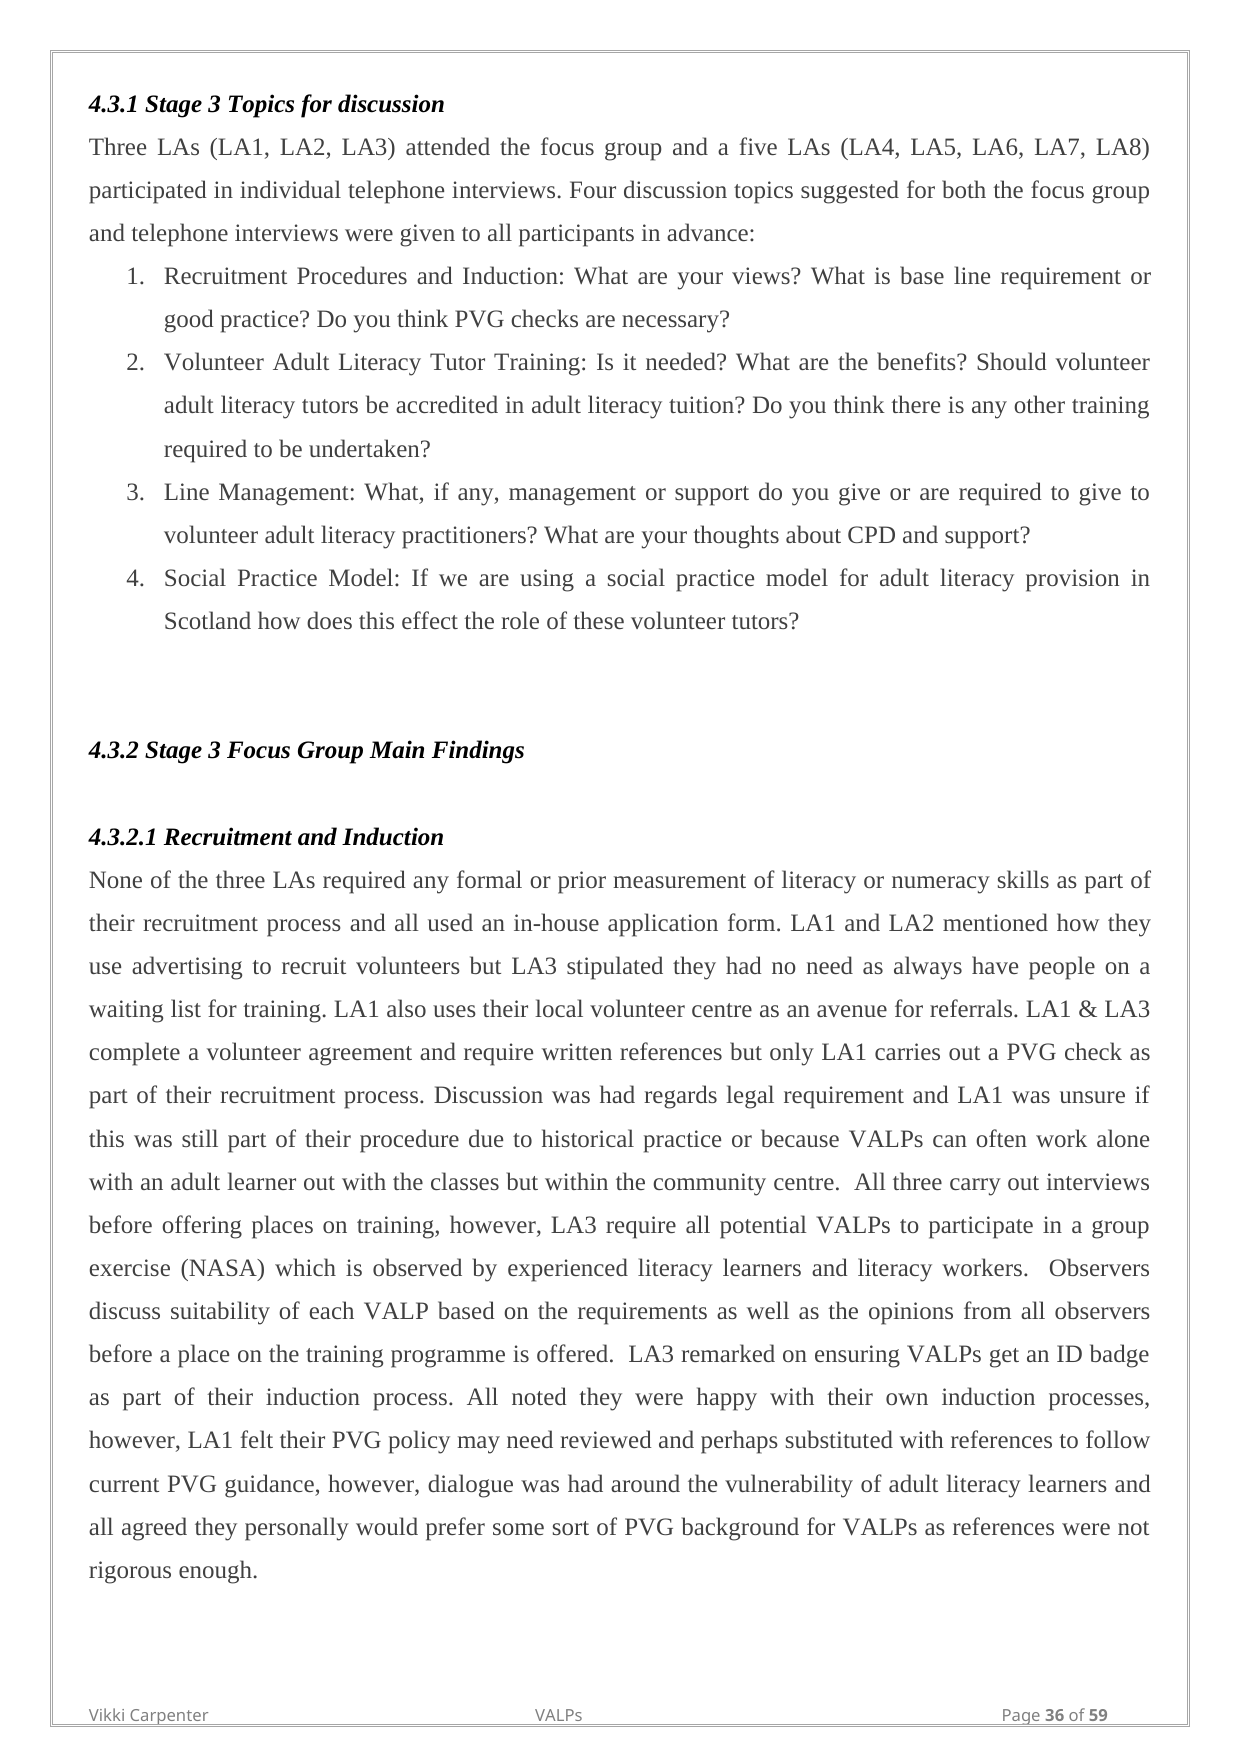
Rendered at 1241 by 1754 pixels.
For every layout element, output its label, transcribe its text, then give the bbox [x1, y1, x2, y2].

text 4.3.2.1 Recruitment and Induction [89, 822, 1152, 851]
text 4.3.2 Stage 3 Focus Group Main Findings [89, 736, 1152, 764]
list Recruitment Procedures and Induction: What are your views? What is base line requirement or good practice? Do you think PVG checks are necessary? [126, 261, 1152, 333]
text None of the three LAs required any formal or prior measurement of literacy or numeracy skills as part of their recruitment process and all used an in-house application form. LA1 and LA2 mentioned how they use advertising to recruit volunteers but LA3 stipulated they had no need as always have people on a waiting list for training. LA1 also uses their local volunteer centre as an avenue for referrals. LA1 & LA3 complete a volunteer agreement and require written references but only LA1 carries out a PVG check as part of their recruitment process. Discussion was had regards legal requirement and LA1 was unsure if this was still part of their procedure due to historical practice or because VALPs can often work alone with an adult learner out with the classes but within the community centre. All three carry out interviews before offering places on training, however, LA3 require all potential VALPs to participate in a group exercise (NASA) which is observed by experienced literacy learners and literacy workers. Observers discuss suitability of each VALP based on the requirements as well as the opinions from all observers before a place on the training programme is offered. LA3 remarked on ensuring VALPs get an ID badge as part of their induction process. All noted they were happy with their own induction processes, however, LA1 felt their PVG policy may need reviewed and perhaps substituted with references to follow current PVG guidance, however, dialogue was had around the vulnerability of adult literacy learners and all agreed they personally would prefer some sort of PVG background for VALPs as references were not rigorous enough. [89, 865, 1152, 1584]
text 4.3.1 Stage 3 Topics for discussion [89, 89, 1152, 117]
list Volunteer Adult Literacy Tutor Training: Is it needed? What are the benefits? Should volunteer adult literacy tutors be accredited in adult literacy tuition? Do you think there is any other training required to be undertaken? [126, 347, 1152, 462]
text Three LAs (LA1, LA2, LA3) attended the focus group and a five LAs (LA4, LA5, LA6, LA7, LA8) participated in individual telephone interviews. Four discussion topics suggested for both the focus group and telephone interviews were given to all participants in advance: [89, 132, 1152, 247]
list Social Practice Model: If we are using a social practice model for adult literacy provision in Scotland how does this effect the role of these volunteer tutors? [126, 563, 1152, 635]
list Line Management: What, if any, management or support do you give or are required to give to volunteer adult literacy practitioners? What are your thoughts about CPD and support? [126, 477, 1152, 549]
